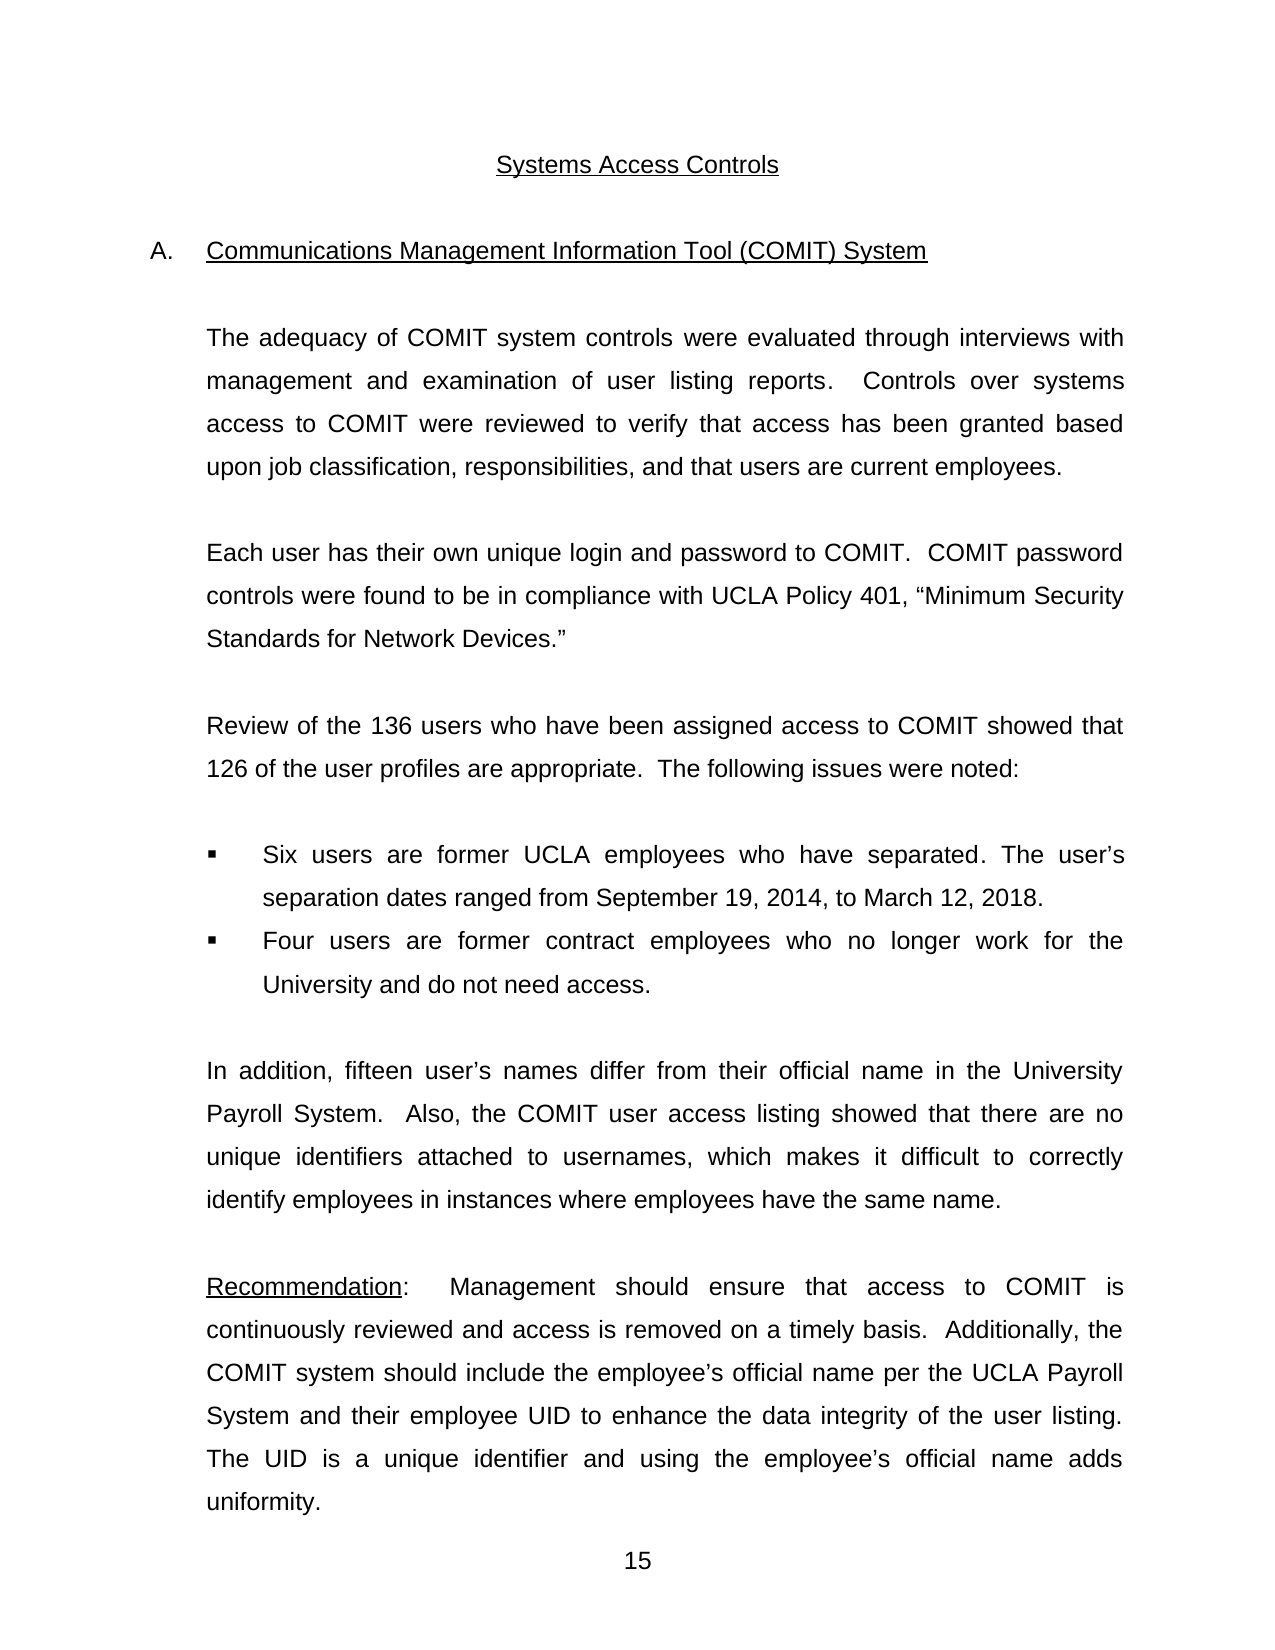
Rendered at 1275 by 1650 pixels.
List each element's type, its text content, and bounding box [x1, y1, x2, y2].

list Six users are former UCLA employees who have separated. The user’s separation dates ranged from September 19, 2014, to March 12, 2018. [206, 840, 1125, 912]
list Four users are former contract employees who no longer work for the University and do not need access. [206, 926, 1125, 998]
text Recommendation: Management should ensure that access to COMIT is continuously reviewed and access is removed on a timely basis. Additionally, the COMIT system should include the employee’s official name per the UCLA Payroll System and their employee UID to enhance the data integrity of the user listing. The UID is a unique identifier and using the employee’s official name adds uniformity. [206, 1271, 1125, 1516]
text In addition, fifteen user’s names differ from their official name in the University Payroll System. Also, the COMIT user access listing showed that there are no unique identifiers attached to usernames, which makes it difficult to correctly identify employees in instances where employees have the same name. [206, 1056, 1125, 1214]
text The adequacy of COMIT system controls were evaluated through interviews with management and examination of user listing reports. Controls over systems access to COMIT were reviewed to verify that access has been granted based upon job classification, responsibilities, and that users are current employees. [206, 322, 1125, 481]
text Systems Access Controls [150, 150, 1125, 179]
text Review of the 136 users who have been assigned access to COMIT showed that 126 of the user profiles are appropriate. The following issues were noted: [206, 711, 1125, 782]
text Each user has their own unique login and password to COMIT. COMIT password controls were found to be in compliance with UCLA Policy 401, “Minimum Security Standards for Network Devices.” [206, 538, 1125, 653]
subtitle Communications Management Information Tool (COMIT) System [150, 236, 1125, 265]
